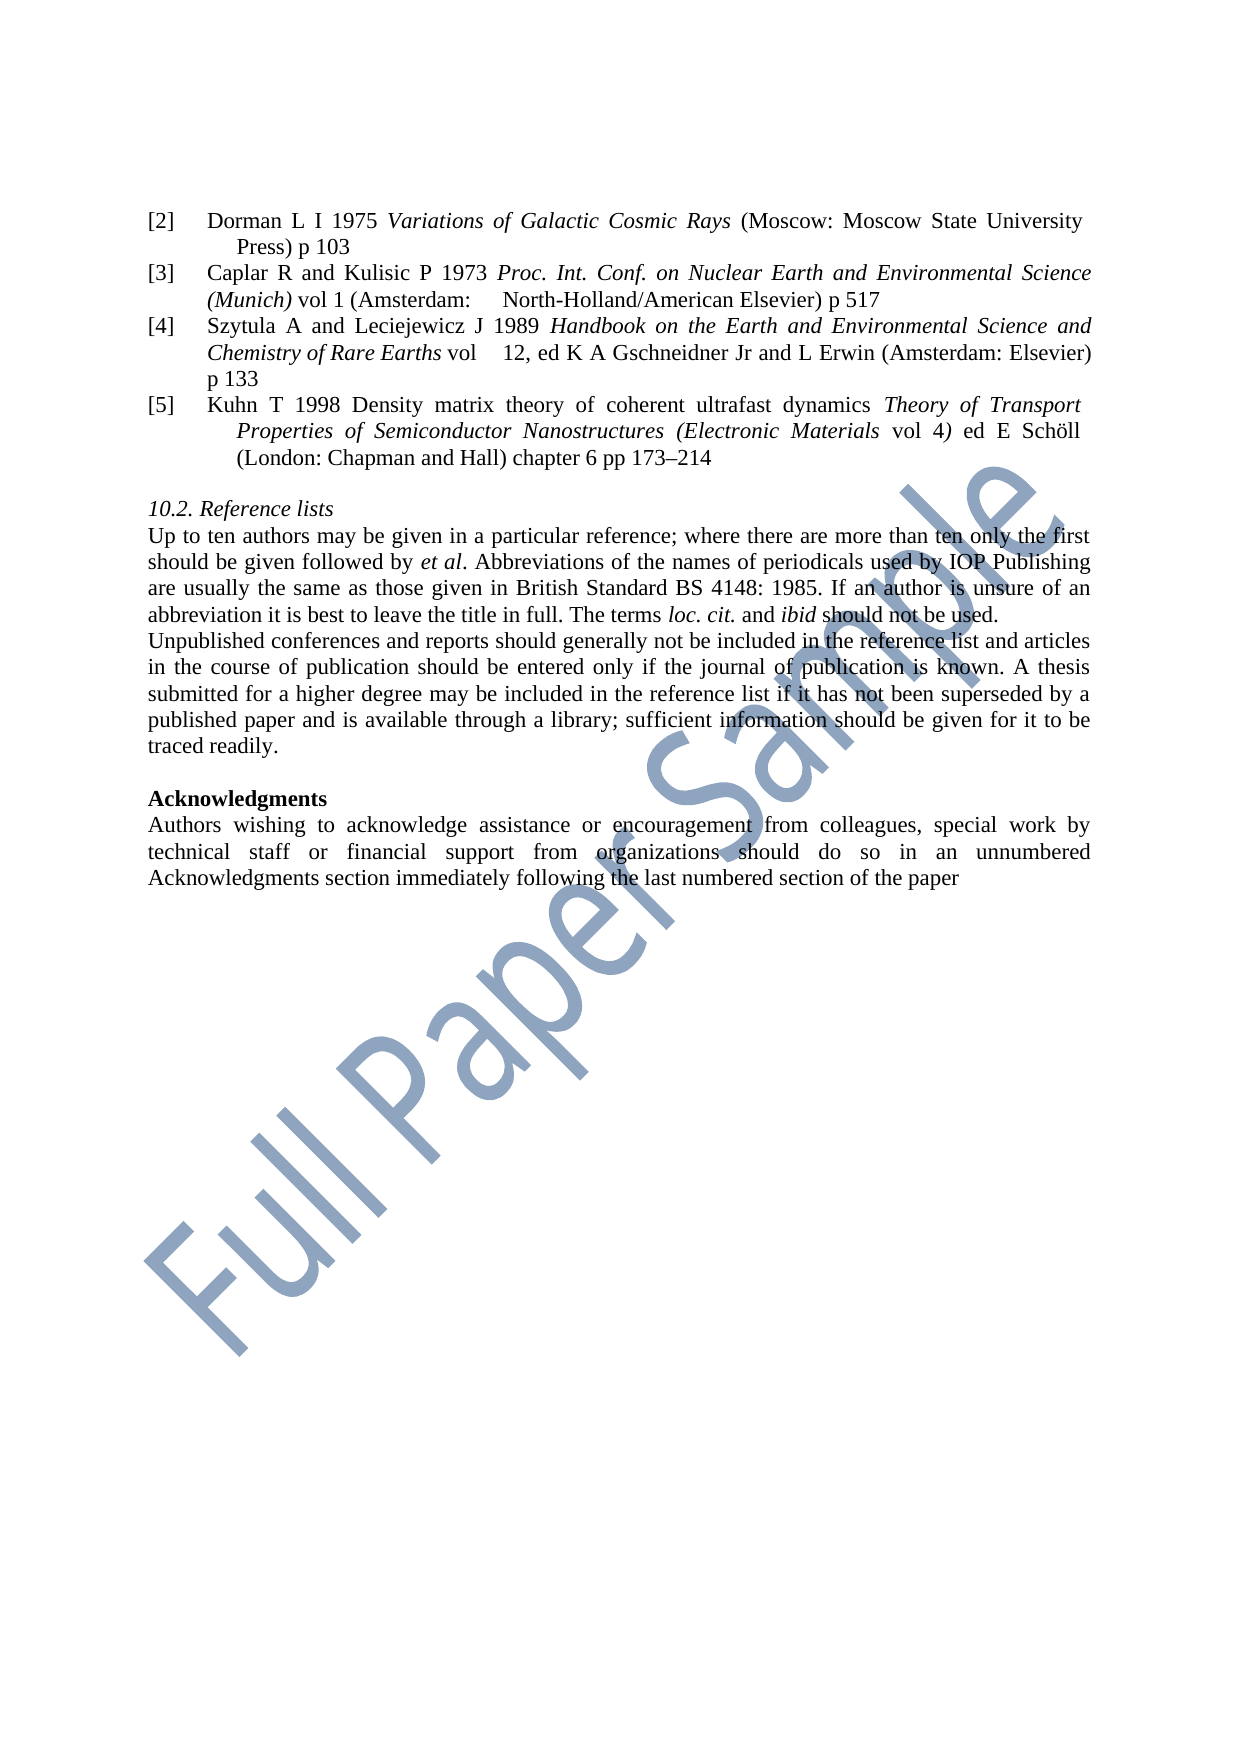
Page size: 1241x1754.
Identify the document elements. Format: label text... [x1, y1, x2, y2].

text Up to ten authors may be given in a particular reference; where there are more than ten only the first should be given followed by et al. Abbreviations of the names of periodicals used by IOP Publishing are usually the same as those given in British Standard BS 4148: 1985. If an author is unsure of an abbreviation it is best to leave the title in full. The terms loc. cit. and ibid should not be used. [148, 522, 1092, 627]
text [2] Dorman L I 1975 Variations of Galactic Cosmic Rays (Moscow: Moscow State University Press) p 103 [148, 207, 1092, 259]
text [4] Szytula A and Leciejewicz J 1989 Handbook on the Earth and Environmental Science and Chemistry of Rare Earths vol 12, ed K A Gschneidner Jr and L Erwin (Amsterdam: Elsevier) p 133 [148, 312, 1092, 391]
text Unpublished conferences and reports should generally not be included in the reference list and articles in the course of publication should be entered only if the journal of publication is known. A thesis submitted for a higher degree may be included in the reference list if it has not been superseded by a published paper and is available through a library; sufficient information should be given for it to be traced readily. [148, 627, 1092, 759]
text Reference lists [148, 495, 1092, 522]
text [3] Caplar R and Kulisic P 1973 Proc. Int. Conf. on Nuclear Earth and Environmental Science (Munich) vol 1 (Amsterdam: North-Holland/American Elsevier) p 517 [148, 259, 1092, 312]
text Acknowledgments [148, 785, 1092, 812]
text [5] Kuhn T 1998 Density matrix theory of coherent ultrafast dynamics Theory of Transport Properties of Semiconductor Nanostructures (Electronic Materials vol 4) ed E Schöll (London: Chapman and Hall) chapter 6 pp 173–214 [148, 391, 1092, 470]
text Authors wishing to acknowledge assistance or encouragement from colleagues, special work by technical staff or financial support from organizations should do so in an unnumbered Acknowledgments section immediately following the last numbered section of the paper [148, 812, 1092, 891]
